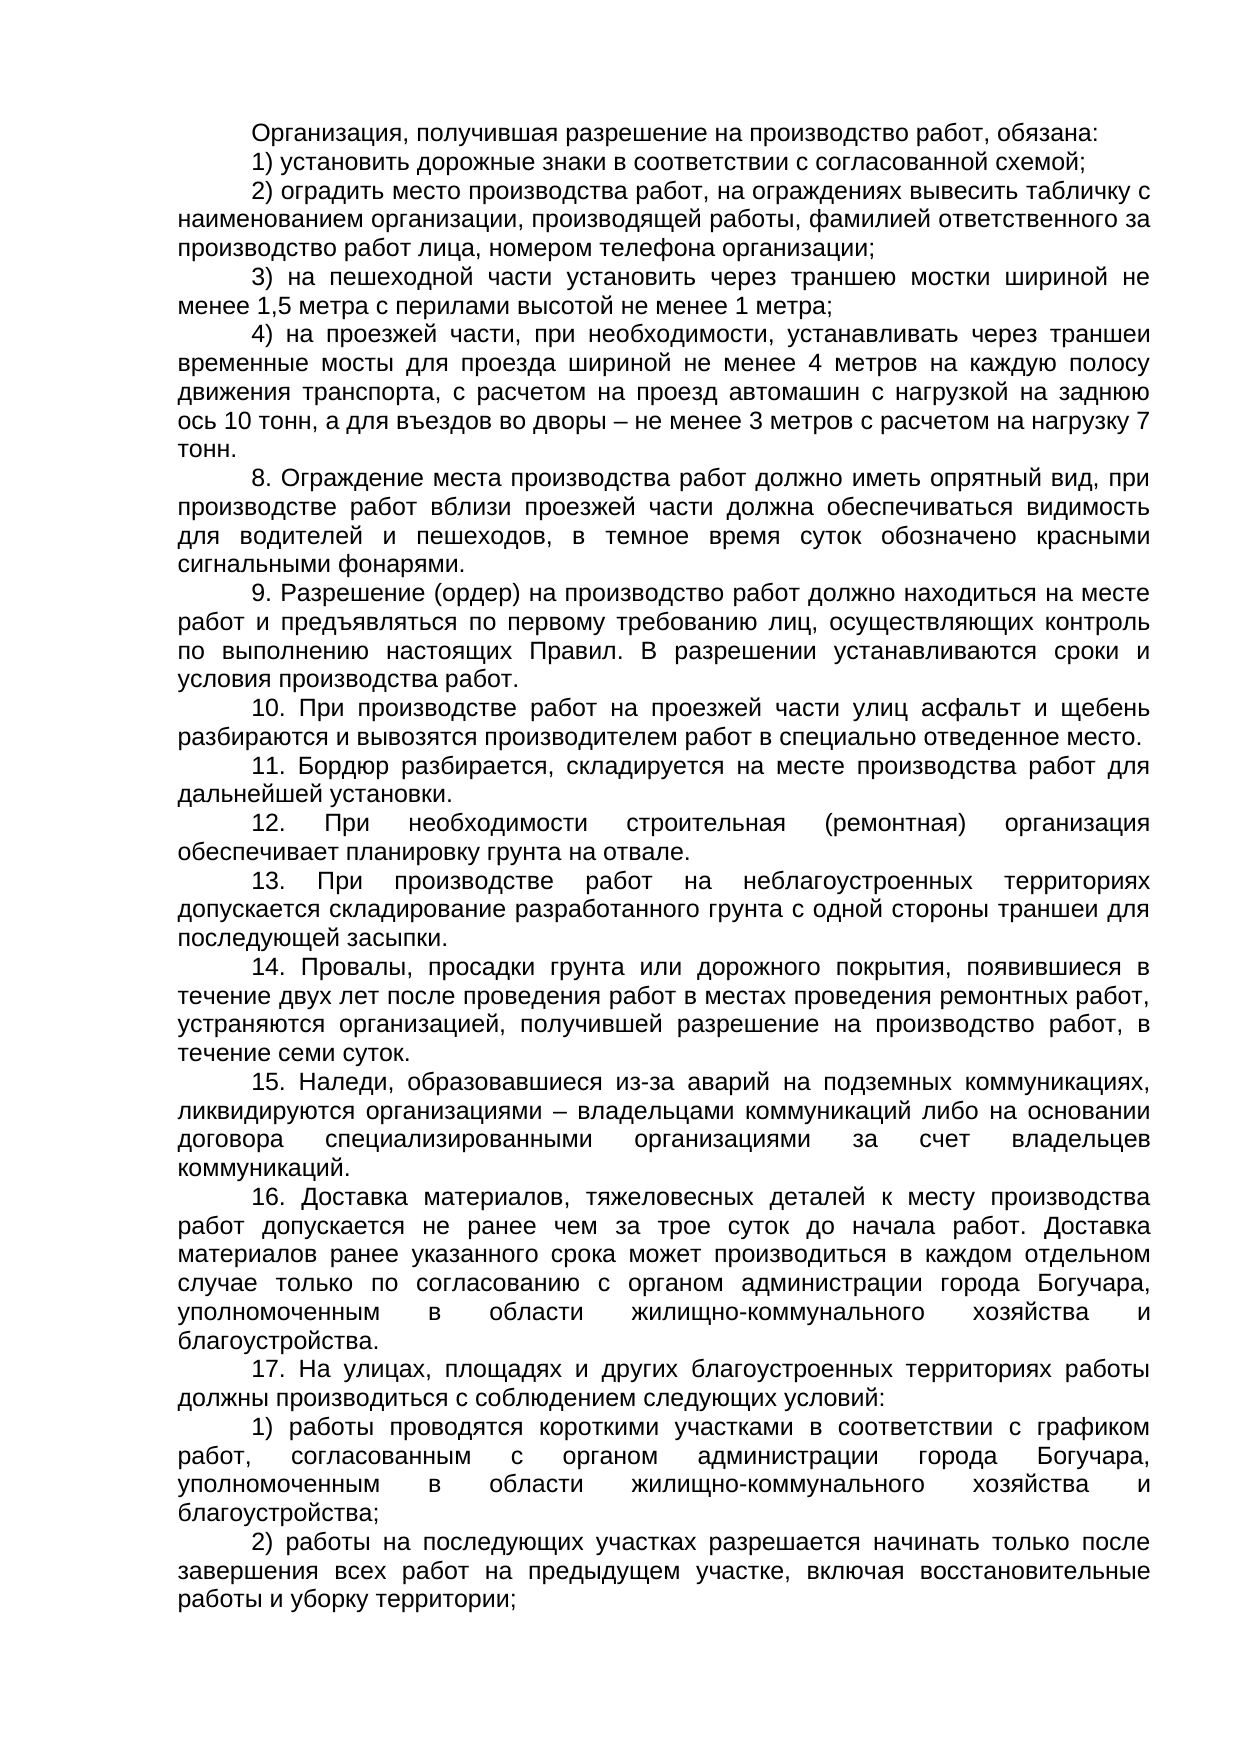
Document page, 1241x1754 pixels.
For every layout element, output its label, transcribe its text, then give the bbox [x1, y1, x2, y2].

text 17. На улицах, площадях и других благоустроенных территориях работы должны производиться с соблюдением следующих условий: [177, 1354, 1152, 1412]
text 2) оградить место производства работ, на ограждениях вывесить табличку с наименованием организации, производящей работы, фамилией ответственного за производство работ лица, номером телефона организации; [177, 176, 1152, 262]
text 1) работы проводятся короткими участками в соответствии с графиком работ, согласованным с органом администрации города Богучара, уполномоченным в области жилищно-коммунального хозяйства и благоустройства; [177, 1412, 1152, 1527]
text 12. При необходимости строительная (ремонтная) организация обеспечивает планировку грунта на отвале. [177, 808, 1152, 866]
text 15. Наледи, образовавшиеся из-за аварий на подземных коммуникациях, ликвидируются организациями – владельцами коммуникаций либо на основании договора специализированными организациями за счет владельцев коммуникаций. [177, 1067, 1152, 1182]
text 16. Доставка материалов, тяжеловесных деталей к месту производства работ допускается не ранее чем за трое суток до начала работ. Доставка материалов ранее указанного срока может производиться в каждом отдельном случае только по согласованию с органом администрации города Богучара, уполномоченным в области жилищно-коммунального хозяйства и благоустройства. [177, 1182, 1152, 1354]
text Организация, получившая разрешение на производство работ, обязана: [177, 118, 1152, 147]
text 8. Ограждение места производства работ должно иметь опрятный вид, при производстве работ вблизи проезжей части должна обеспечиваться видимость для водителей и пешеходов, в темное время суток обозначено красными сигнальными фонарями. [177, 463, 1152, 578]
text 14. Провалы, просадки грунта или дорожного покрытия, появившиеся в течение двух лет после проведения работ в местах проведения ремонтных работ, устраняются организацией, получившей разрешение на производство работ, в течение семи суток. [177, 952, 1152, 1067]
text 9. Разрешение (ордер) на производство работ должно находиться на месте работ и предъявляться по первому требованию лиц, осуществляющих контроль по выполнению настоящих Правил. В разрешении устанавливаются сроки и условия производства работ. [177, 578, 1152, 693]
text 2) работы на последующих участках разрешается начинать только после завершения всех работ на предыдущем участке, включая восстановительные работы и уборку территории; [177, 1527, 1152, 1613]
text 13. При производстве работ на неблагоустроенных территориях допускается складирование разработанного грунта с одной стороны траншеи для последующей засыпки. [177, 866, 1152, 952]
text 4) на проезжей части, при необходимости, устанавливать через траншеи временные мосты для проезда шириной не менее 4 метров на каждую полосу движения транспорта, с расчетом на проезд автомашин с нагрузкой на заднюю ось 10 тонн, а для въездов во дворы – не менее 3 метров с расчетом на нагрузку 7 тонн. [177, 319, 1152, 463]
text 3) на пешеходной части установить через траншею мостки шириной не менее 1,5 метра с перилами высотой не менее 1 метра; [177, 262, 1152, 319]
text 10. При производстве работ на проезжей части улиц асфальт и щебень разбираются и вывозятся производителем работ в специально отведенное место. [177, 693, 1152, 751]
text 11. Бордюр разбирается, складируется на месте производства работ для дальнейшей установки. [177, 751, 1152, 808]
text 1) установить дорожные знаки в соответствии с согласованной схемой; [177, 147, 1152, 176]
